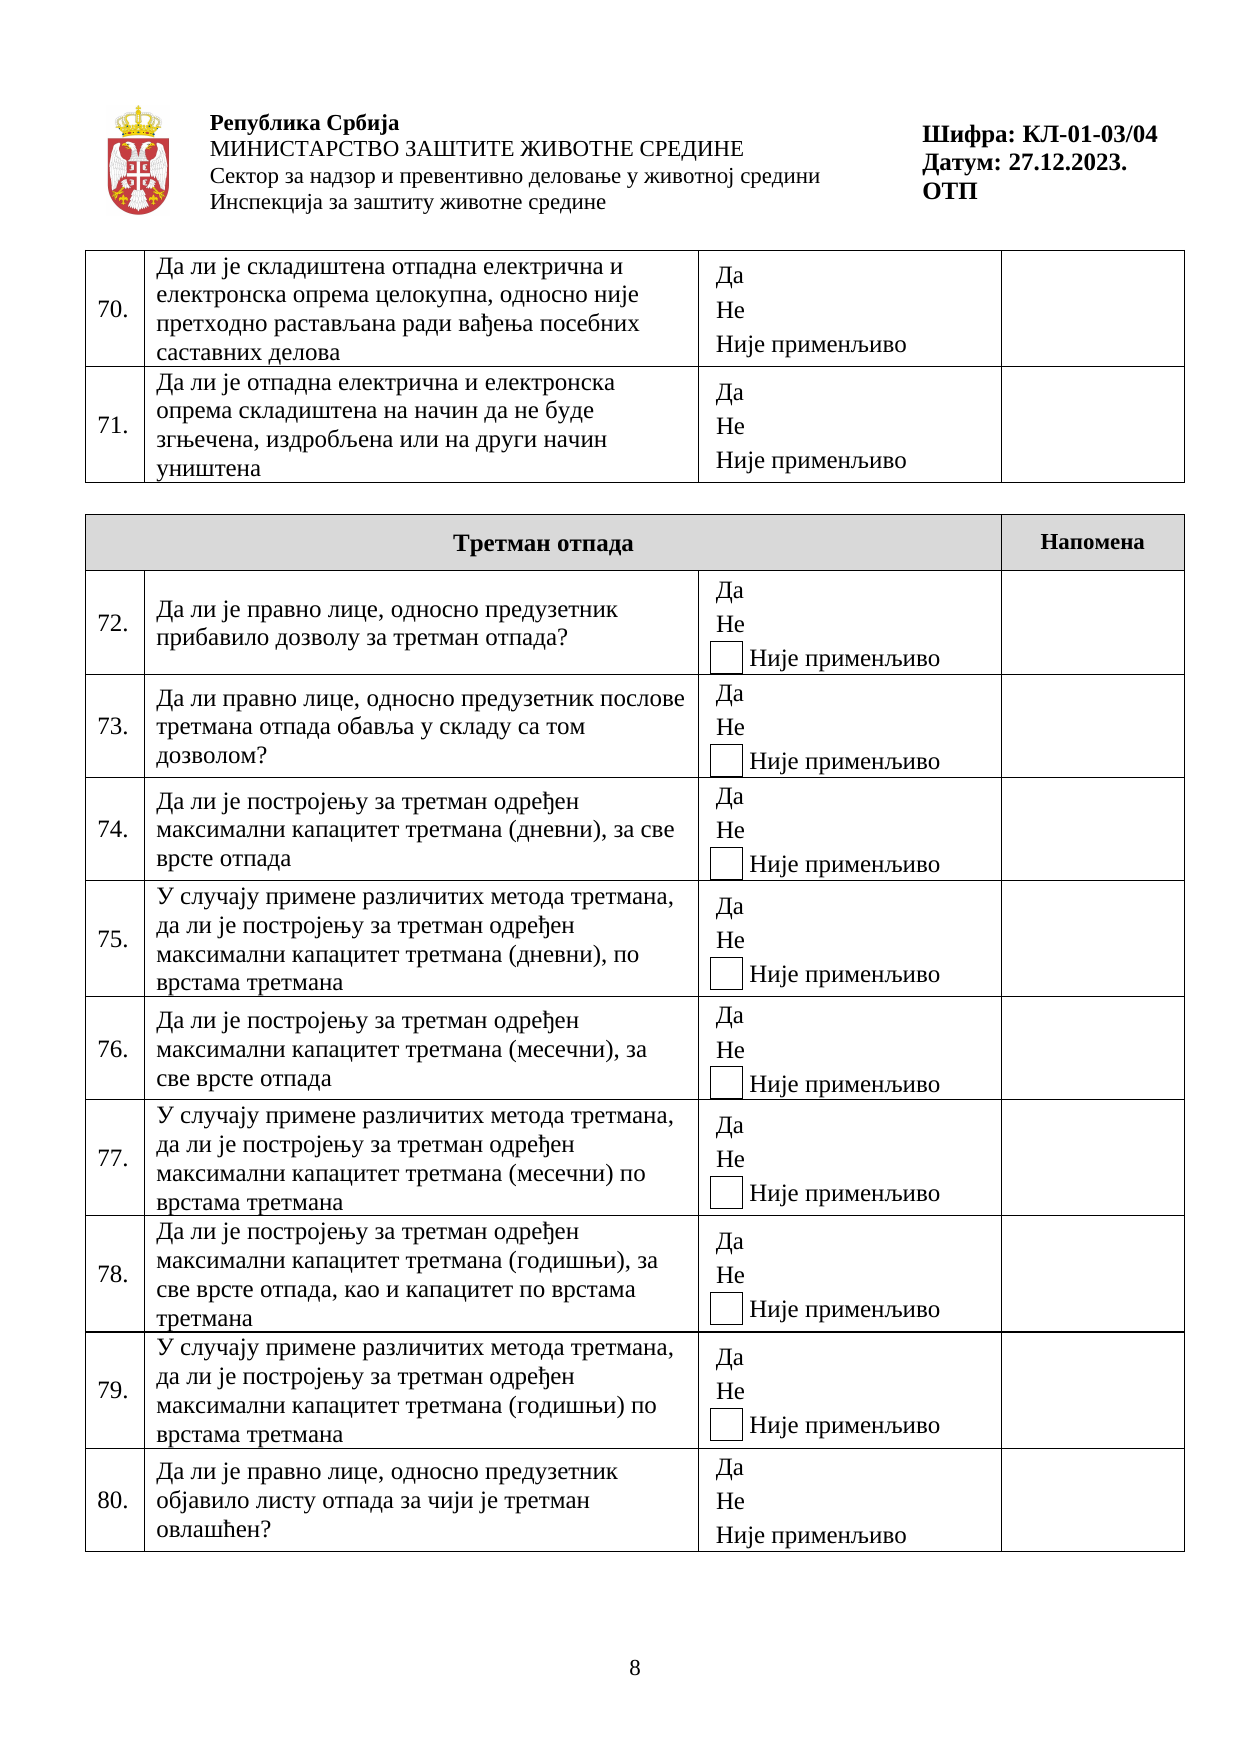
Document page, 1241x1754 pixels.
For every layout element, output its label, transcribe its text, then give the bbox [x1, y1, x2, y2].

table_cell Да Не Није применљиво [699, 675, 1001, 777]
table_cell Да Не Није применљиво [699, 881, 1001, 996]
table_cell [86, 367, 144, 482]
table_cell Да Не Није применљиво [699, 1216, 1001, 1331]
table_cell Да ли је правно лице, односно предузетник прибавило дозволу за третман отпада? [145, 571, 698, 674]
table_cell [86, 1216, 144, 1331]
table_cell Да Не Није применљиво [699, 367, 1001, 482]
table_cell Да Не Није применљиво [699, 778, 1001, 880]
table_cell Да ли је постројењу за третман одређен максимални капацитет третмана (годишњи), за све врсте отпада, као и капацитет по врстама третмана [145, 1216, 698, 1331]
table_cell [1002, 1449, 1184, 1551]
table_cell [1002, 1333, 1184, 1447]
table_cell [1002, 881, 1184, 996]
table_cell Да ли је отпадна електрична и електронска опрема складиштена на начин да не буде згњечена, издробљена или на други начин уништена [145, 367, 698, 482]
table_cell Да Не Није применљиво [699, 997, 1001, 1099]
table_header Третман отпада [86, 515, 1001, 570]
table_cell [1002, 367, 1184, 482]
table_cell [1002, 997, 1184, 1099]
table_cell Да ли је складиштена отпадна електрична и електронска опрема целокупна, односно није претходно растављана ради вађења посебних саставних делова [145, 251, 698, 366]
table_cell [86, 997, 144, 1099]
table_cell Да Не Није применљиво [699, 1333, 1001, 1447]
table_cell [1002, 251, 1184, 366]
table_cell Да ли правно лице, односно предузетник послове третмана отпада обавља у складу са том дозволом? [145, 675, 698, 777]
table_cell [1002, 1100, 1184, 1215]
picture [106, 105, 171, 216]
table_cell Да ли је правно лице, односно предузетник објавило листу отпада за чији је третман овлашћен? [145, 1449, 698, 1551]
table_cell [1002, 571, 1184, 674]
table_cell [86, 571, 144, 674]
table_cell У случају примене различитих метода третмана, да ли је постројењу за третман одређен максимални капацитет третмана (месечни) по врстама третмана [145, 1100, 698, 1215]
table_cell [86, 675, 144, 777]
table_cell [86, 881, 144, 996]
table_cell [86, 778, 144, 880]
table_cell Да ли је постројењу за третман одређен максимални капацитет третмана (дневни), за све врсте отпада [145, 778, 698, 880]
table_cell Да Не Није применљиво [699, 251, 1001, 366]
table_cell Да Не Није применљиво [699, 1449, 1001, 1551]
table_cell У случају примене различитих метода третмана, да ли је постројењу за третман одређен максимални капацитет третмана (годишњи) по врстама третмана [145, 1333, 698, 1447]
table_cell [86, 251, 144, 366]
table_cell [86, 1100, 144, 1215]
table_header Напомена [1002, 515, 1184, 570]
table_cell Да ли је постројењу за третман одређен максимални капацитет третмана (месечни), за све врсте отпада [145, 997, 698, 1099]
table_cell У случају примене различитих метода третмана, да ли је постројењу за третман одређен максимални капацитет третмана (дневни), по врстама третмана [145, 881, 698, 996]
table_cell [1002, 1216, 1184, 1331]
table_cell [1002, 778, 1184, 880]
table_cell [86, 1333, 144, 1447]
table_cell Да Не Није применљиво [699, 571, 1001, 674]
table_cell Да Не Није применљиво [699, 1100, 1001, 1215]
table_cell [86, 1449, 144, 1551]
table_cell [1002, 675, 1184, 777]
